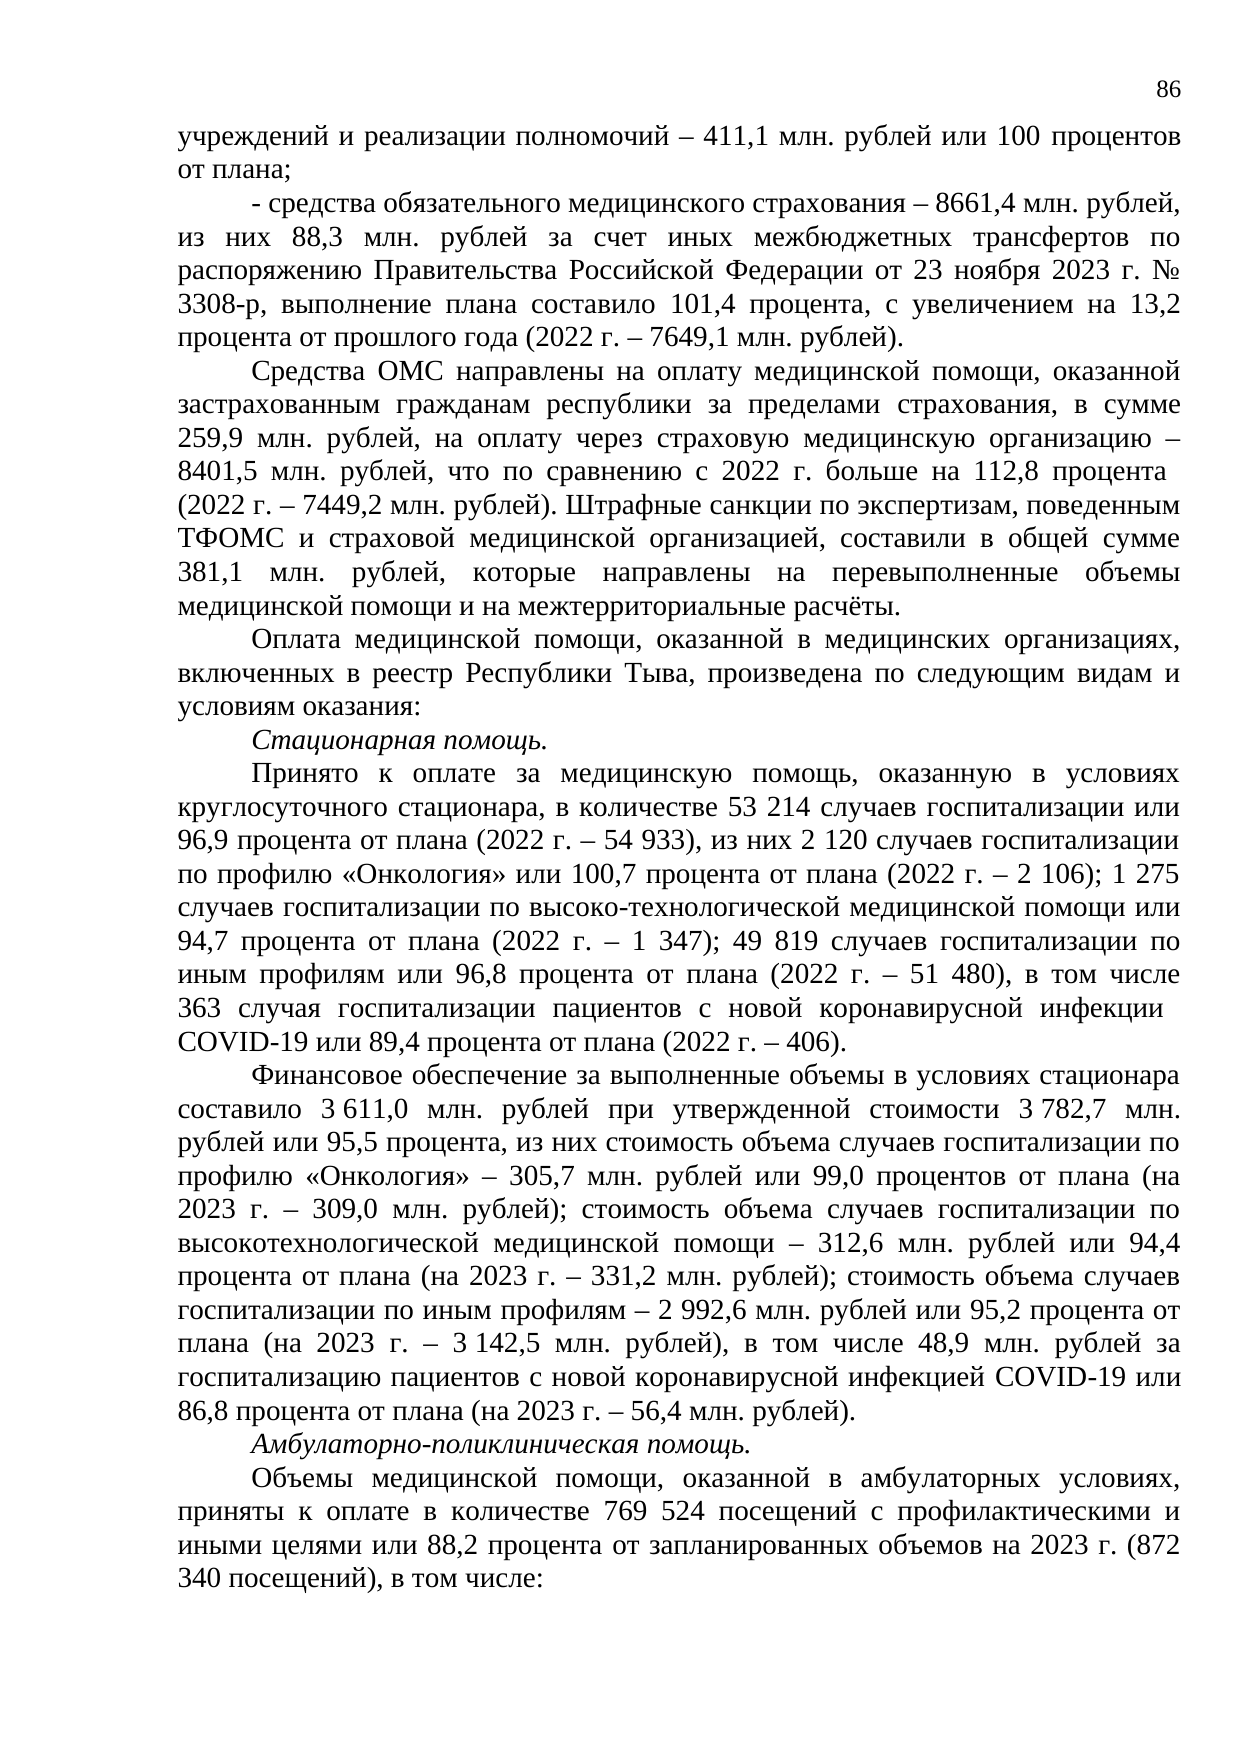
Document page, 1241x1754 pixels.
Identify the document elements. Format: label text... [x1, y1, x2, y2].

text - средства обязательного медицинского страхования – 8661,4 млн. рублей, из них 88,3 млн. рублей за счет иных межбюджетных трансфертов по распоряжению Правительства Российской Федерации от 23 ноября 2023 г. № 3308-р, выполнение плана составило 101,4 процента, с увеличением на 13,2 процента от прошлого года (2022 г. – 7649,1 млн. рублей). [177, 185, 1181, 353]
text Объемы медицинской помощи, оказанной в амбулаторных условиях, приняты к оплате в количестве 769 524 посещений с профилактическими и иными целями или 88,2 процента от запланированных объемов на 2023 г. (872 340 посещений), в том числе: [177, 1460, 1181, 1594]
text Стационарная помощь. [177, 722, 1181, 755]
text Амбулаторно-поликлиническая помощь. [177, 1426, 1181, 1460]
text Принято к оплате за медицинскую помощь, оказанную в условиях круглосуточного стационара, в количестве 53 214 случаев госпитализации или 96,9 процента от плана (2022 г. – 54 933), из них 2 120 случаев госпитализации по профилю «Онкология» или 100,7 процента от плана (2022 г. – 2 106); 1 275 случаев госпитализации по высоко-технологической медицинской помощи или 94,7 процента от плана (2022 г. – 1 347); 49 819 случаев госпитализации по иным профилям или 96,8 процента от плана (2022 г. – 51 480), в том числе 363 случая госпитализации пациентов с новой коронавирусной инфекции COVID-19 или 89,4 процента от плана (2022 г. – 406). [177, 755, 1181, 1057]
text Оплата медицинской помощи, оказанной в медицинских организациях, включенных в реестр Республики Тыва, произведена по следующим видам и условиям оказания: [177, 621, 1181, 722]
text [177, 118, 1181, 185]
text Финансовое обеспечение за выполненные объемы в условиях стационара составило 3 611,0 млн. рублей при утвержденной стоимости 3 782,7 млн. рублей или 95,5 процента, из них стоимость объема случаев госпитализации по профилю «Онкология» – 305,7 млн. рублей или 99,0 процентов от плана (на 2023 г. – 309,0 млн. рублей); стоимость объема случаев госпитализации по высокотехнологической медицинской помощи – 312,6 млн. рублей или 94,4 процента от плана (на 2023 г. – 331,2 млн. рублей); стоимость объема случаев госпитализации по иным профилям – 2 992,6 млн. рублей или 95,2 процента от плана (на 2023 г. – 3 142,5 млн. рублей), в том числе 48,9 млн. рублей за госпитализацию пациентов с новой коронавирусной инфекцией COVID-19 или 86,8 процента от плана (на 2023 г. – 56,4 млн. рублей). [177, 1057, 1181, 1426]
text Средства ОМС направлены на оплату медицинской помощи, оказанной застрахованным гражданам республики за пределами страхования, в сумме 259,9 млн. рублей, на оплату через страховую медицинскую организацию – 8401,5 млн. рублей, что по сравнению с 2022 г. больше на 112,8 процента (2022 г. – 7449,2 млн. рублей). Штрафные санкции по экспертизам, поведенным ТФОМС и страховой медицинской организацией, составили в общей сумме 381,1 млн. рублей, которые направлены на перевыполненные объемы медицинской помощи и на межтерриториальные расчёты. [177, 353, 1181, 621]
